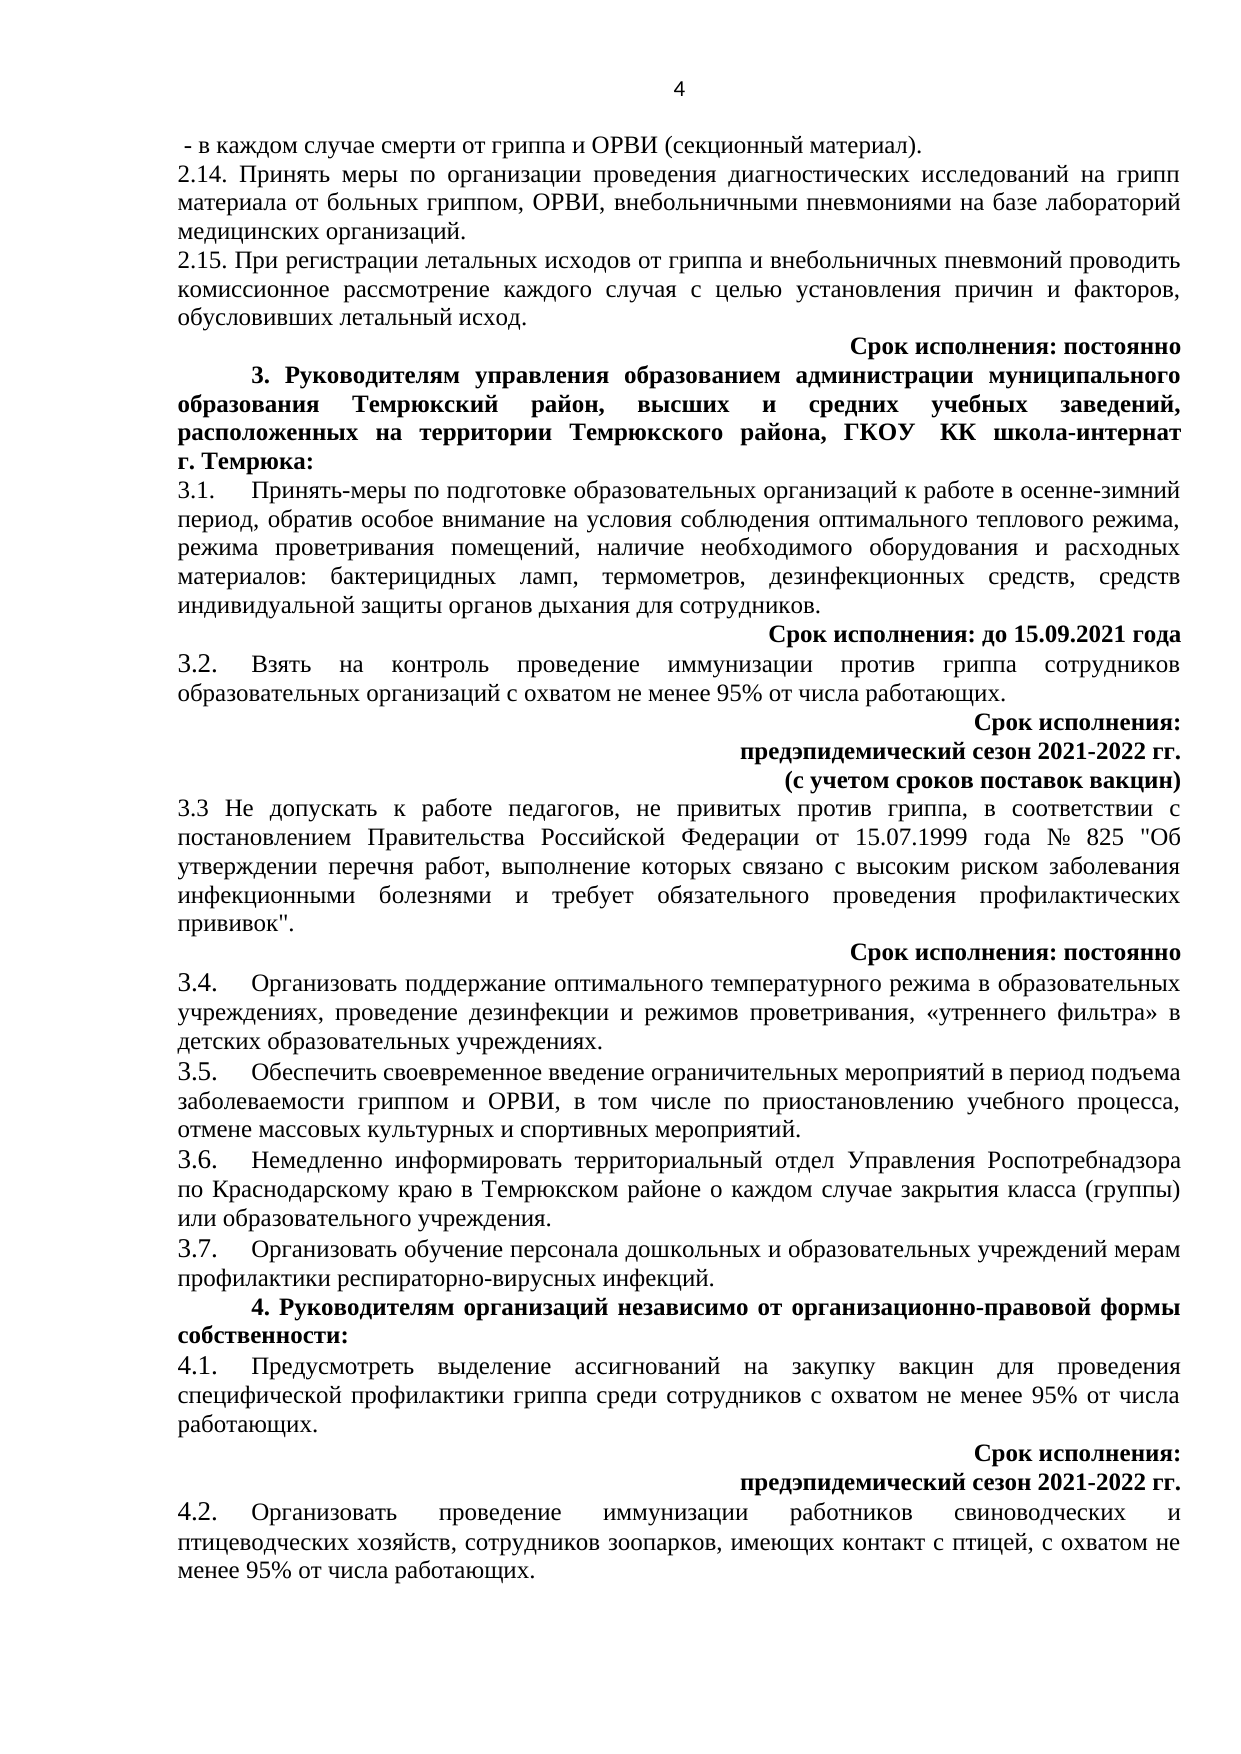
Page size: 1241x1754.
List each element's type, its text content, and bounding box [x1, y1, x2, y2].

text 3.3 Не допускать к работе педагогов, не привитых против гриппа, в соответствии с постановлением Правительства Российской Федерации от 15.07.1999 года № 825 "Об утверждении перечня работ, выполнение которых связано с высоким риском заболевания инфекционными болезнями и требует обязательного проведения профилактических прививок". [177, 793, 1181, 937]
list Немедленно информировать территориальный отдел Управления Роспотребнадзора по Краснодарскому краю в Темрюкском районе о каждом случае закрытия класса (группы) или образовательного учреждения. [177, 1143, 1181, 1232]
list Обеспечить своевременное введение ограничительных мероприятий в период подъема заболеваемости гриппом и ОРВИ, в том числе по приостановлению учебного процесса, отмене массовых культурных и спортивных мероприятий. [177, 1055, 1181, 1143]
text 2.15. При регистрации летальных исходов от гриппа и внебольничных пневмоний проводить комиссионное рассмотрение каждого случая с целью установления причин и факторов, обусловивших летальный исход. [177, 245, 1181, 331]
list Организовать обучение персонала дошкольных и образовательных учреждений мерам профилактики респираторно-вирусных инфекций. [177, 1232, 1181, 1292]
text 2.14. Принять меры по организации проведения диагностических исследований на грипп материала от больных гриппом, ОРВИ, внебольничными пневмониями на базе лабораторий медицинских организаций. [177, 159, 1181, 245]
text - в каждом случае смерти от гриппа и ОРВИ (секционный материал). [177, 130, 1181, 159]
list Взять на контроль проведение иммунизации против гриппа сотрудников образовательных организаций с охватом не менее 95% от числа работающих. [177, 647, 1181, 707]
list Предусмотреть выделение ассигнований на закупку вакцин для проведения специфической профилактики гриппа среди сотрудников с охватом не менее 95% от числа работающих. [177, 1349, 1181, 1438]
text предэпидемический сезон 2021-2022 гг. [177, 1467, 1181, 1496]
text Срок исполнения: постоянно [177, 937, 1181, 966]
text предэпидемический сезон 2021-2022 гг. [177, 736, 1181, 765]
list Принять-меры по подготовке образовательных организаций к работе в осенне-зимний период, обратив особое внимание на условия соблюдения оптимального теплового режима, режима проветривания помещений, наличие необходимого оборудования и расходных материалов: бактерицидных ламп, термометров, дезинфекционных средств, средств индивидуальной защиты органов дыхания для сотрудников. [177, 475, 1181, 619]
text (с учетом сроков поставок вакцин) [177, 765, 1181, 793]
list Организовать проведение иммунизации работников свиноводческих и птицеводческих хозяйств, сотрудников зоопарков, имеющих контакт с птицей, с охватом не менее 95% от числа работающих. [177, 1496, 1181, 1584]
text Срок исполнения: [177, 1438, 1181, 1467]
list Организовать поддержание оптимального температурного режима в образовательных учреждениях, проведение дезинфекции и режимов проветривания, «утреннего фильтра» в детских образовательных учреждениях. [177, 966, 1181, 1055]
text Срок исполнения: постоянно [177, 331, 1181, 360]
text Срок исполнения: [177, 707, 1181, 736]
text Срок исполнения: до 15.09.2021 года [177, 619, 1181, 647]
text 3. Руководителям управления образованием администрации муниципального образования Темрюкский район, высших и средних учебных заведений, расположенных на территории Темрюкского района, ГКОУ КК школа-интернат г. Темрюка: [177, 360, 1181, 475]
text 4. Руководителям организаций независимо от организационно-правовой формы собственности: [177, 1292, 1181, 1349]
